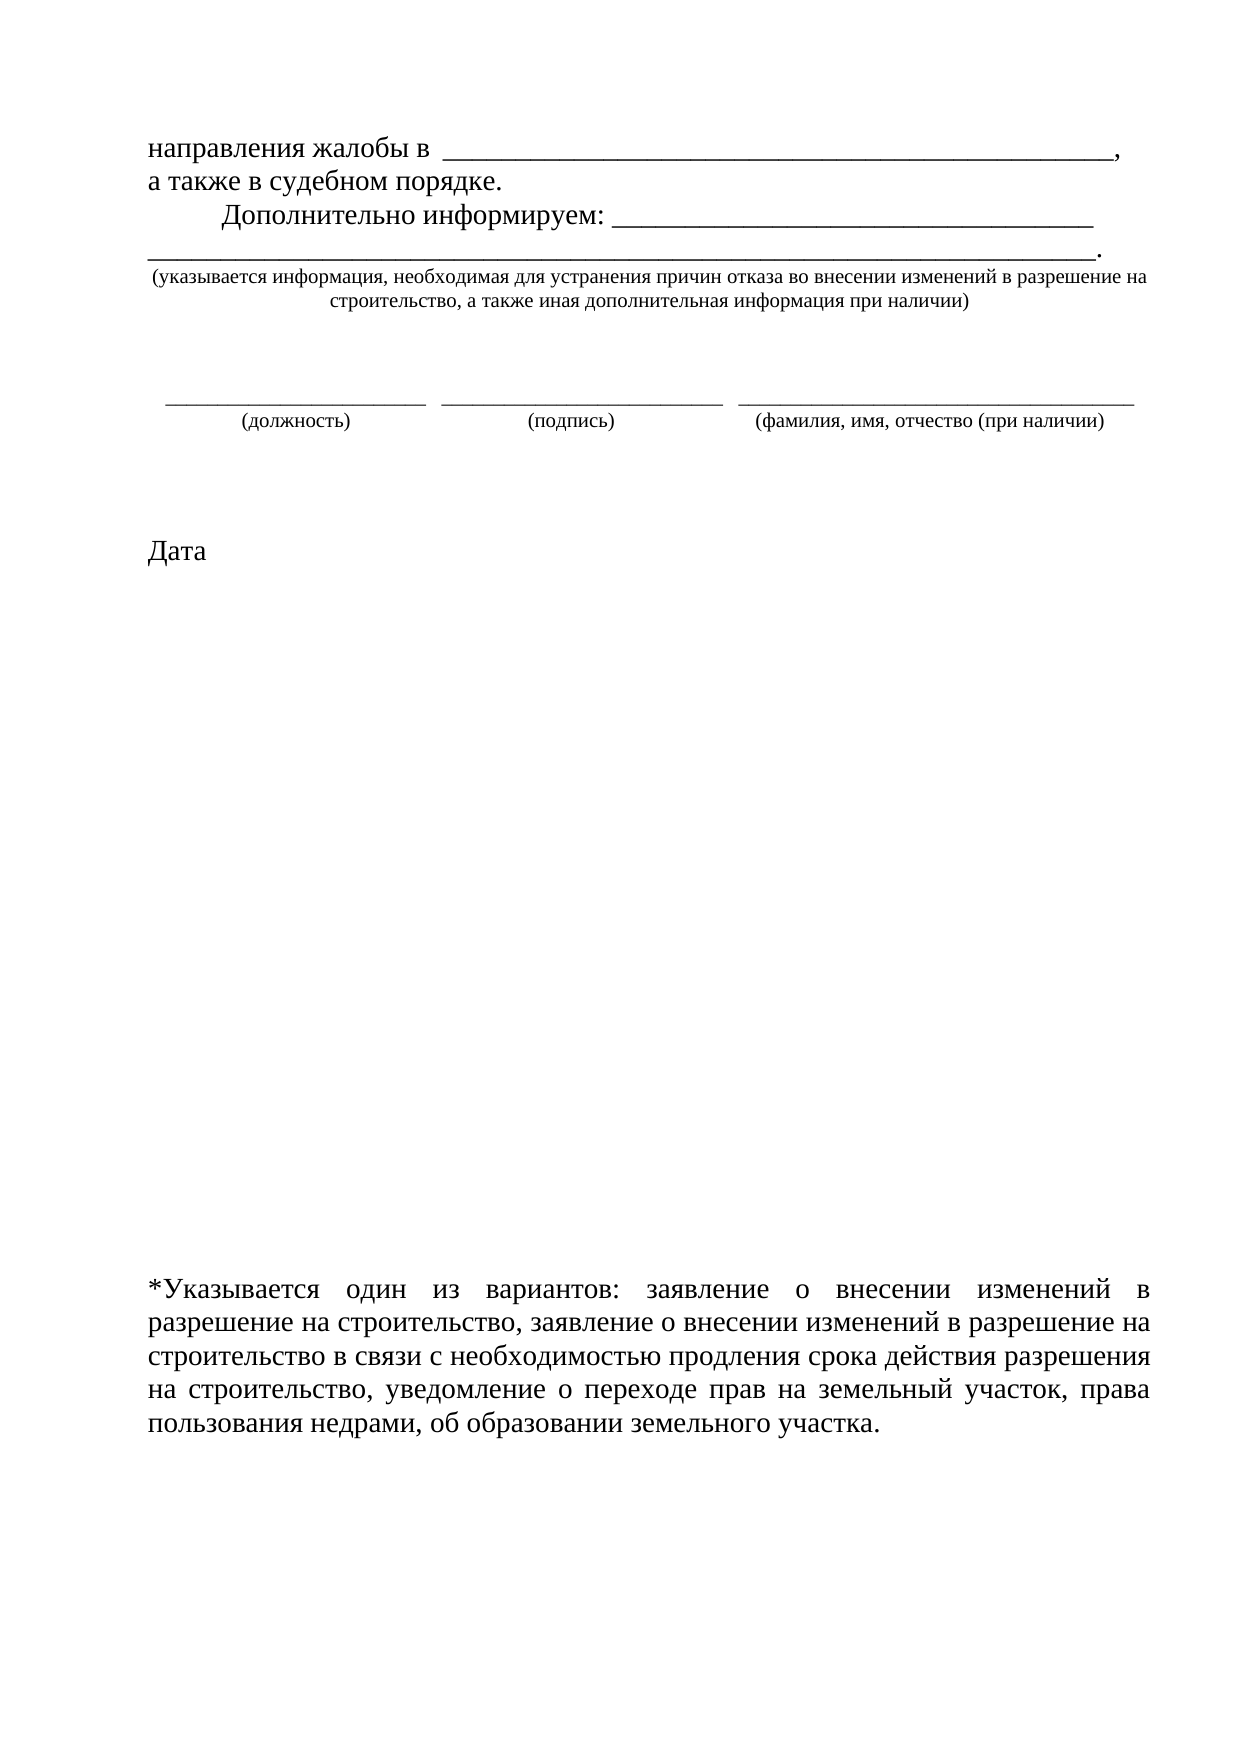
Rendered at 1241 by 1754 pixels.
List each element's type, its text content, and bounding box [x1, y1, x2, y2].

text _________________________ ___________________________ ______________________________________ [148, 384, 1152, 408]
text Дата [148, 533, 1152, 567]
text (должность) (подпись) (фамилия, имя, отчество (при наличии) [148, 408, 1152, 432]
text _________________________________________________________________. [148, 231, 1152, 264]
text (указывается информация, необходимая для устранения причин отказа во внесении изменений в разрешение на строительство, а также иная дополнительная информация при наличии) [148, 264, 1152, 312]
text направления жалобы в ______________________________________________, [148, 130, 1152, 163]
text а также в судебном порядке. [148, 163, 1152, 197]
text *Указывается один из вариантов: заявление о внесении изменений в разрешение на строительство, заявление о внесении изменений в разрешение на строительство в связи с необходимостью продления срока действия разрешения на строительство, уведомление о переходе прав на земельный участок, права пользования недрами, об образовании земельного участка. [148, 1271, 1152, 1439]
text Дополнительно информируем: _________________________________ [148, 197, 1152, 231]
